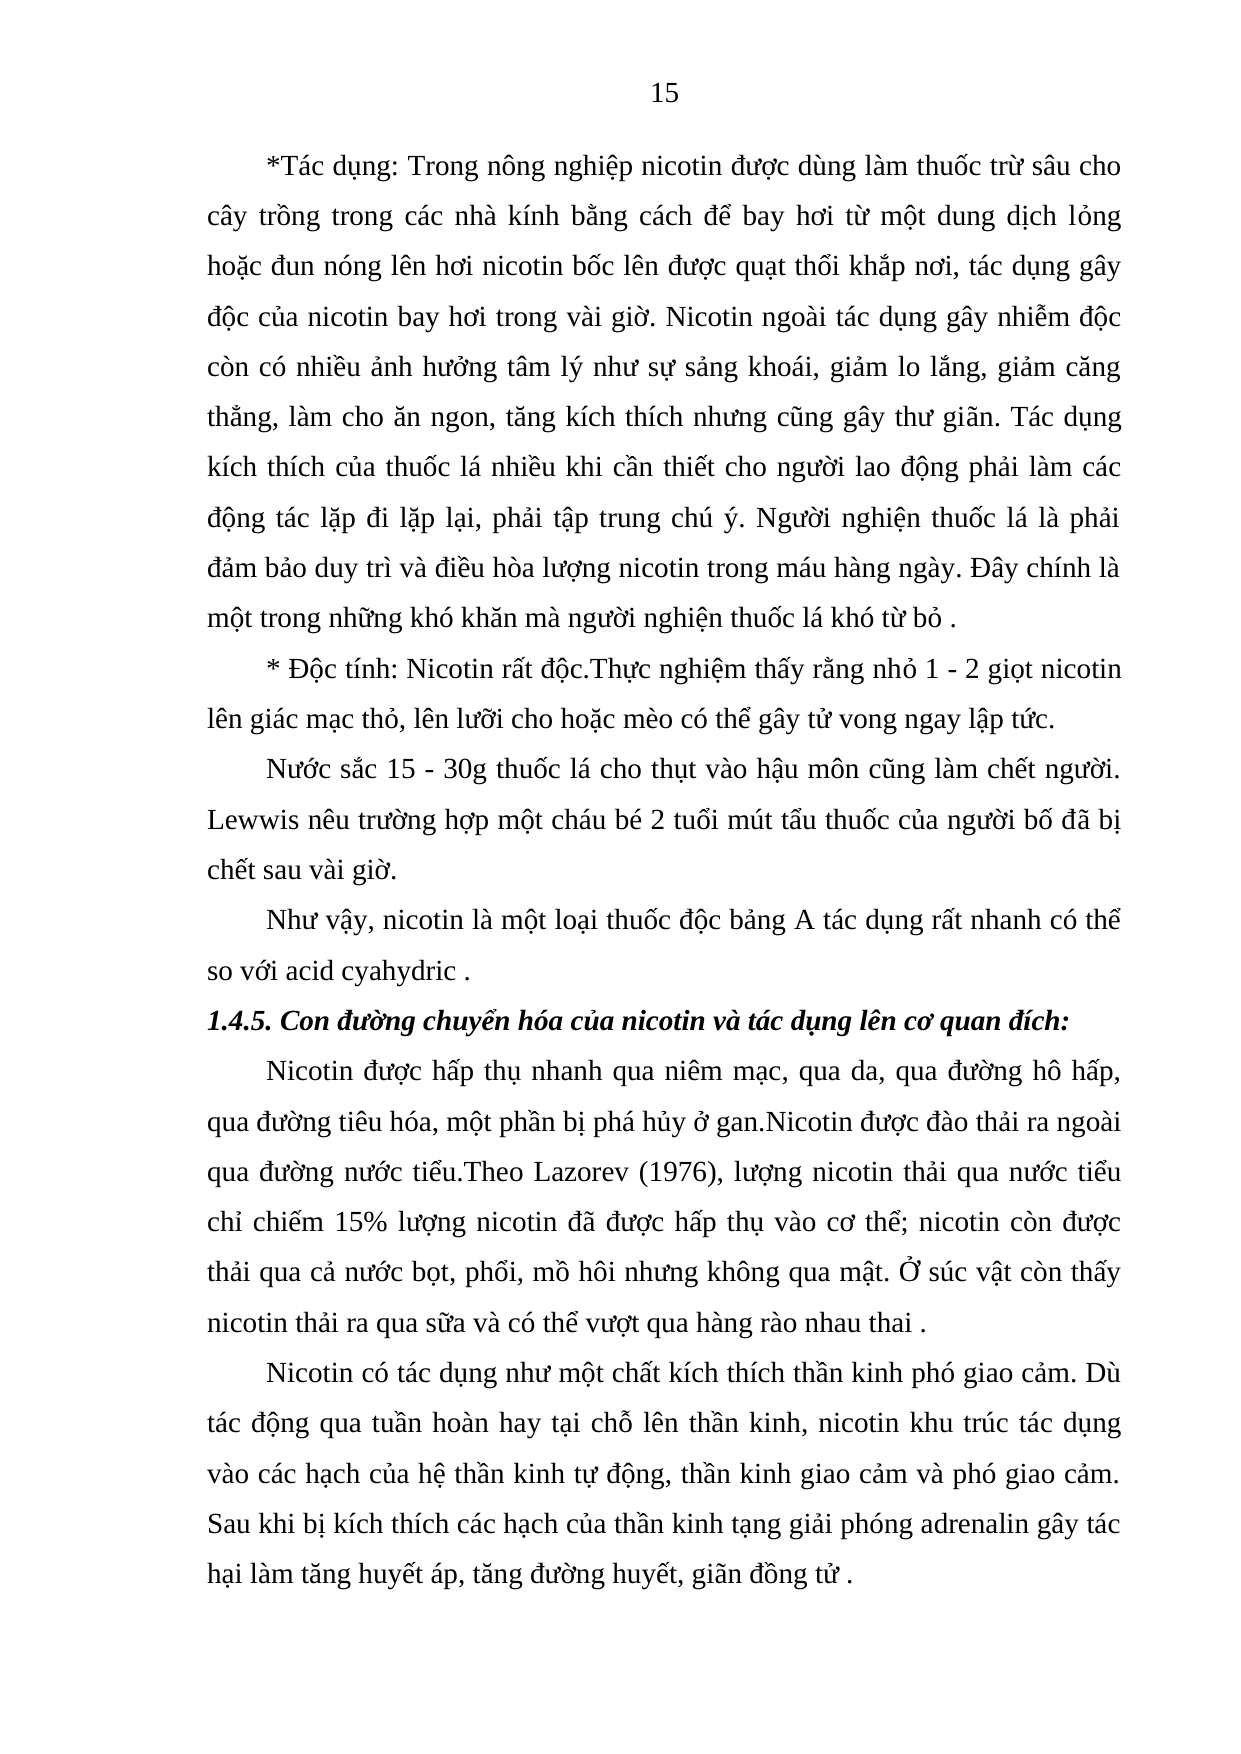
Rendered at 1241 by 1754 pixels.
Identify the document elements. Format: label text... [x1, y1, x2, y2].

text Nicotin có tác dụng như một chất kích thích thần kinh phó giao cảm. Dù tác động qua tuần hoàn hay tại chỗ lên thần kinh, nicotin khu trúc tác dụng vào các hạch của hệ thần kinh tự động, thần kinh giao cảm và phó giao cảm. Sau khi bị kích thích các hạch của thần kinh tạng giải phóng adrenalin gây tác hại làm tăng huyết áp, tăng đường huyết, giãn đồng tử . [207, 1355, 1122, 1590]
text 1.4.5. Con đường chuyển hóa của nicotin và tác dụng lên cơ quan đích: [207, 1003, 1122, 1037]
text Nước sắc 15 - 30g thuốc lá cho thụt vào hậu môn cũng làm chết người. Lewwis nêu trường hợp một cháu bé 2 tuổi mút tẩu thuốc của người bố đã bị chết sau vài giờ. [207, 751, 1122, 886]
text *Tác dụng: Trong nông nghiệp nicotin được dùng làm thuốc trừ sâu cho cây trồng trong các nhà kính bằng cách để bay hơi từ một dung dịch lỏng hoặc đun nóng lên hơi nicotin bốc lên được quạt thổi khắp nơi, tác dụng gây độc của nicotin bay hơi trong vài giờ. Nicotin ngoài tác dụng gây nhiễm độc còn có nhiều ảnh hưởng tâm lý như sự sảng khoái, giảm lo lắng, giảm căng thẳng, làm cho ăn ngon, tăng kích thích nhưng cũng gây thư giãn. Tác dụng kích thích của thuốc lá nhiều khi cần thiết cho người lao động phải làm các động tác lặp đi lặp lại, phải tập trung chú ý. Người nghiện thuốc lá là phải đảm bảo duy trì và điều hòa lượng nicotin trong máu hàng ngày. Đây chính là một trong những khó khăn mà người nghiện thuốc lá khó từ bỏ . [207, 148, 1122, 634]
text Nicotin được hấp thụ nhanh qua niêm mạc, qua da, qua đường hô hấp, qua đường tiêu hóa, một phần bị phá hủy ở gan.Nicotin được đào thải ra ngoài qua đường nước tiểu.Theo Lazorev (1976), lượng nicotin thải qua nước tiểu chỉ chiếm 15% lượng nicotin đã được hấp thụ vào cơ thể; nicotin còn được thải qua cả nước bọt, phổi, mồ hôi nhưng không qua mật. Ở súc vật còn thấy nicotin thải ra qua sữa và có thể vượt qua hàng rào nhau thai . [207, 1053, 1122, 1338]
text Như vậy, nicotin là một loại thuốc độc bảng A tác dụng rất nhanh có thể so với acid cyahydric . [207, 902, 1122, 986]
text * Độc tính: Nicotin rất độc.Thực nghiệm thấy rằng nhỏ 1 - 2 giọt nicotin lên giác mạc thỏ, lên lưỡi cho hoặc mèo có thể gây tử vong ngay lập tức. [207, 651, 1122, 735]
